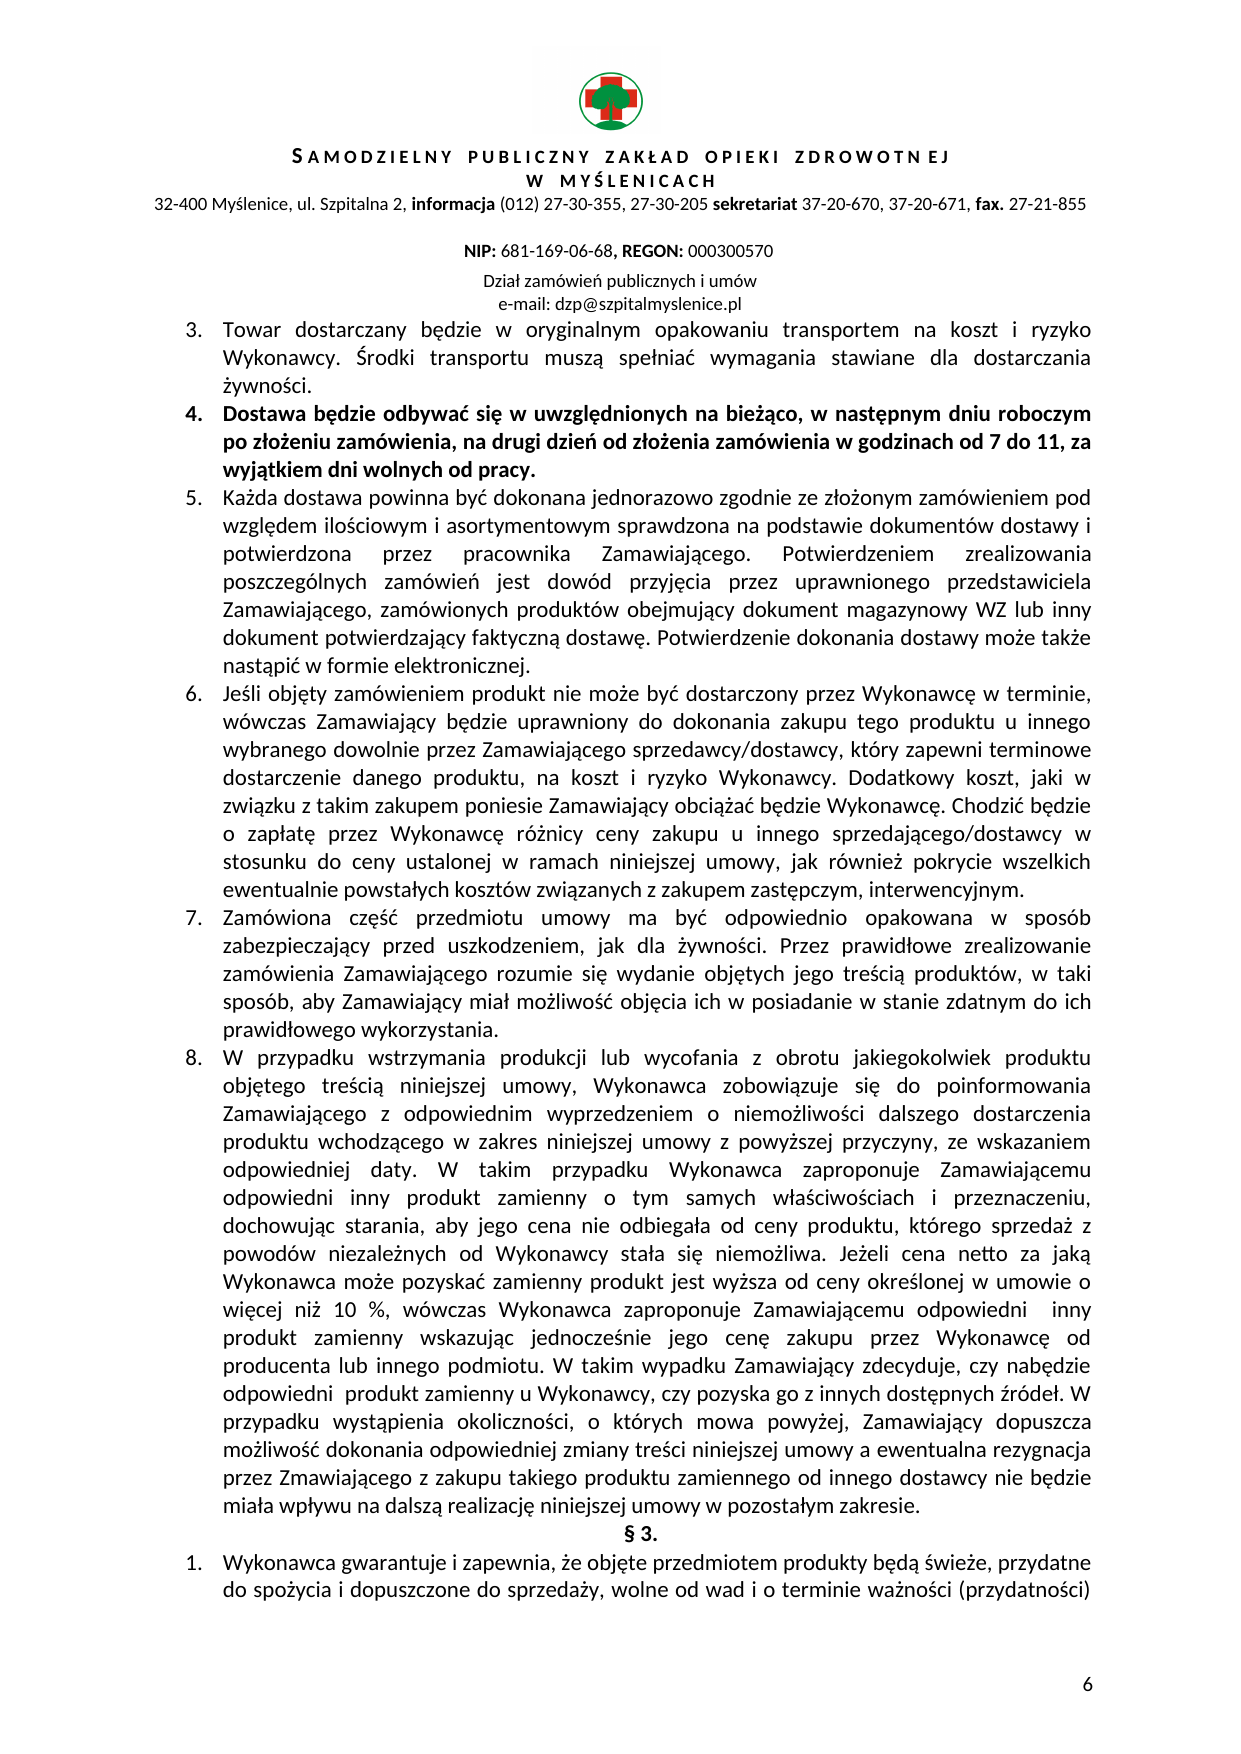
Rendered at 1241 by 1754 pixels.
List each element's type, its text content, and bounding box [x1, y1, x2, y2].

picture [532, 46, 661, 134]
list W przypadku wstrzymania produkcji lub wycofania z obrotu jakiegokolwiek produktu objętego treścią niniejszej umowy, Wykonawca zobowiązuje się do poinformowania Zamawiającego z odpowiednim wyprzedzeniem o niemożliwości dalszego dostarczenia produktu wchodzącego w zakres niniejszej umowy z powyższej przyczyny, ze wskazaniem odpowiedniej daty. W takim przypadku Wykonawca zaproponuje Zamawiającemu odpowiedni inny produkt zamienny o tym samych właściwościach i przeznaczeniu, dochowując starania, aby jego cena nie odbiegała od ceny produktu, którego sprzedaż z powodów niezależnych od Wykonawcy stała się niemożliwa. Jeżeli cena netto za jaką Wykonawca może pozyskać zamienny produkt jest wyższa od ceny określonej w umowie o więcej niż 10 %, wówczas Wykonawca zaproponuje Zamawiającemu odpowiedni inny produkt zamienny wskazując jednocześnie jego cenę zakupu przez Wykonawcę od producenta lub innego podmiotu. W takim wypadku Zamawiający zdecyduje, czy nabędzie odpowiedni produkt zamienny u Wykonawcy, czy pozyska go z innych dostępnych źródeł. W przypadku wystąpienia okoliczności, o których mowa powyżej, Zamawiający dopuszcza możliwość dokonania odpowiedniej zmiany treści niniejszej umowy a ewentualna rezygnacja przez Zmawiającego z zakupu takiego produktu zamiennego od innego dostawcy nie będzie miała wpływu na dalszą realizację niniejszej umowy w pozostałym zakresie. [185, 1043, 1093, 1519]
list Dostawa będzie odbywać się w uwzględnionych na bieżąco, w następnym dniu roboczym po złożeniu zamówienia, na drugi dzień od złożenia zamówienia w godzinach od 7 do 11, za wyjątkiem dni wolnych od pracy. [185, 399, 1093, 483]
list Jeśli objęty zamówieniem produkt nie może być dostarczony przez Wykonawcę w terminie, wówczas Zamawiający będzie uprawniony do dokonania zakupu tego produktu u innego wybranego dowolnie przez Zamawiającego sprzedawcy/dostawcy, który zapewni terminowe dostarczenie danego produktu, na koszt i ryzyko Wykonawcy. Dodatkowy koszt, jaki w związku z takim zakupem poniesie Zamawiający obciążać będzie Wykonawcę. Chodzić będzie o zapłatę przez Wykonawcę różnicy ceny zakupu u innego sprzedającego/dostawcy w stosunku do ceny ustalonej w ramach niniejszej umowy, jak również pokrycie wszelkich ewentualnie powstałych kosztów związanych z zakupem zastępczym, interwencyjnym. [185, 679, 1093, 903]
list Towar dostarczany będzie w oryginalnym opakowaniu transportem na koszt i ryzyko Wykonawcy. Środki transportu muszą spełniać wymagania stawiane dla dostarczania żywności. [185, 315, 1093, 399]
list Każda dostawa powinna być dokonana jednorazowo zgodnie ze złożonym zamówieniem pod względem ilościowym i asortymentowym sprawdzona na podstawie dokumentów dostawy i potwierdzona przez pracownika Zamawiającego. Potwierdzeniem zrealizowania poszczególnych zamówień jest dowód przyjęcia przez uprawnionego przedstawiciela Zamawiającego, zamówionych produktów obejmujący dokument magazynowy WZ lub inny dokument potwierdzający faktyczną dostawę. Potwierdzenie dokonania dostawy może także nastąpić w formie elektronicznej. [185, 483, 1093, 679]
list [185, 1548, 1093, 1604]
list Zamówiona część przedmiotu umowy ma być odpowiednio opakowana w sposób zabezpieczający przed uszkodzeniem, jak dla żywności. Przez prawidłowe zrealizowanie zamówienia Zamawiającego rozumie się wydanie objętych jego treścią produktów, w taki sposób, aby Zamawiający miał możliwość objęcia ich w posiadanie w stanie zdatnym do ich prawidłowego wykorzystania. [185, 903, 1093, 1043]
text § 3. [189, 1519, 1093, 1548]
